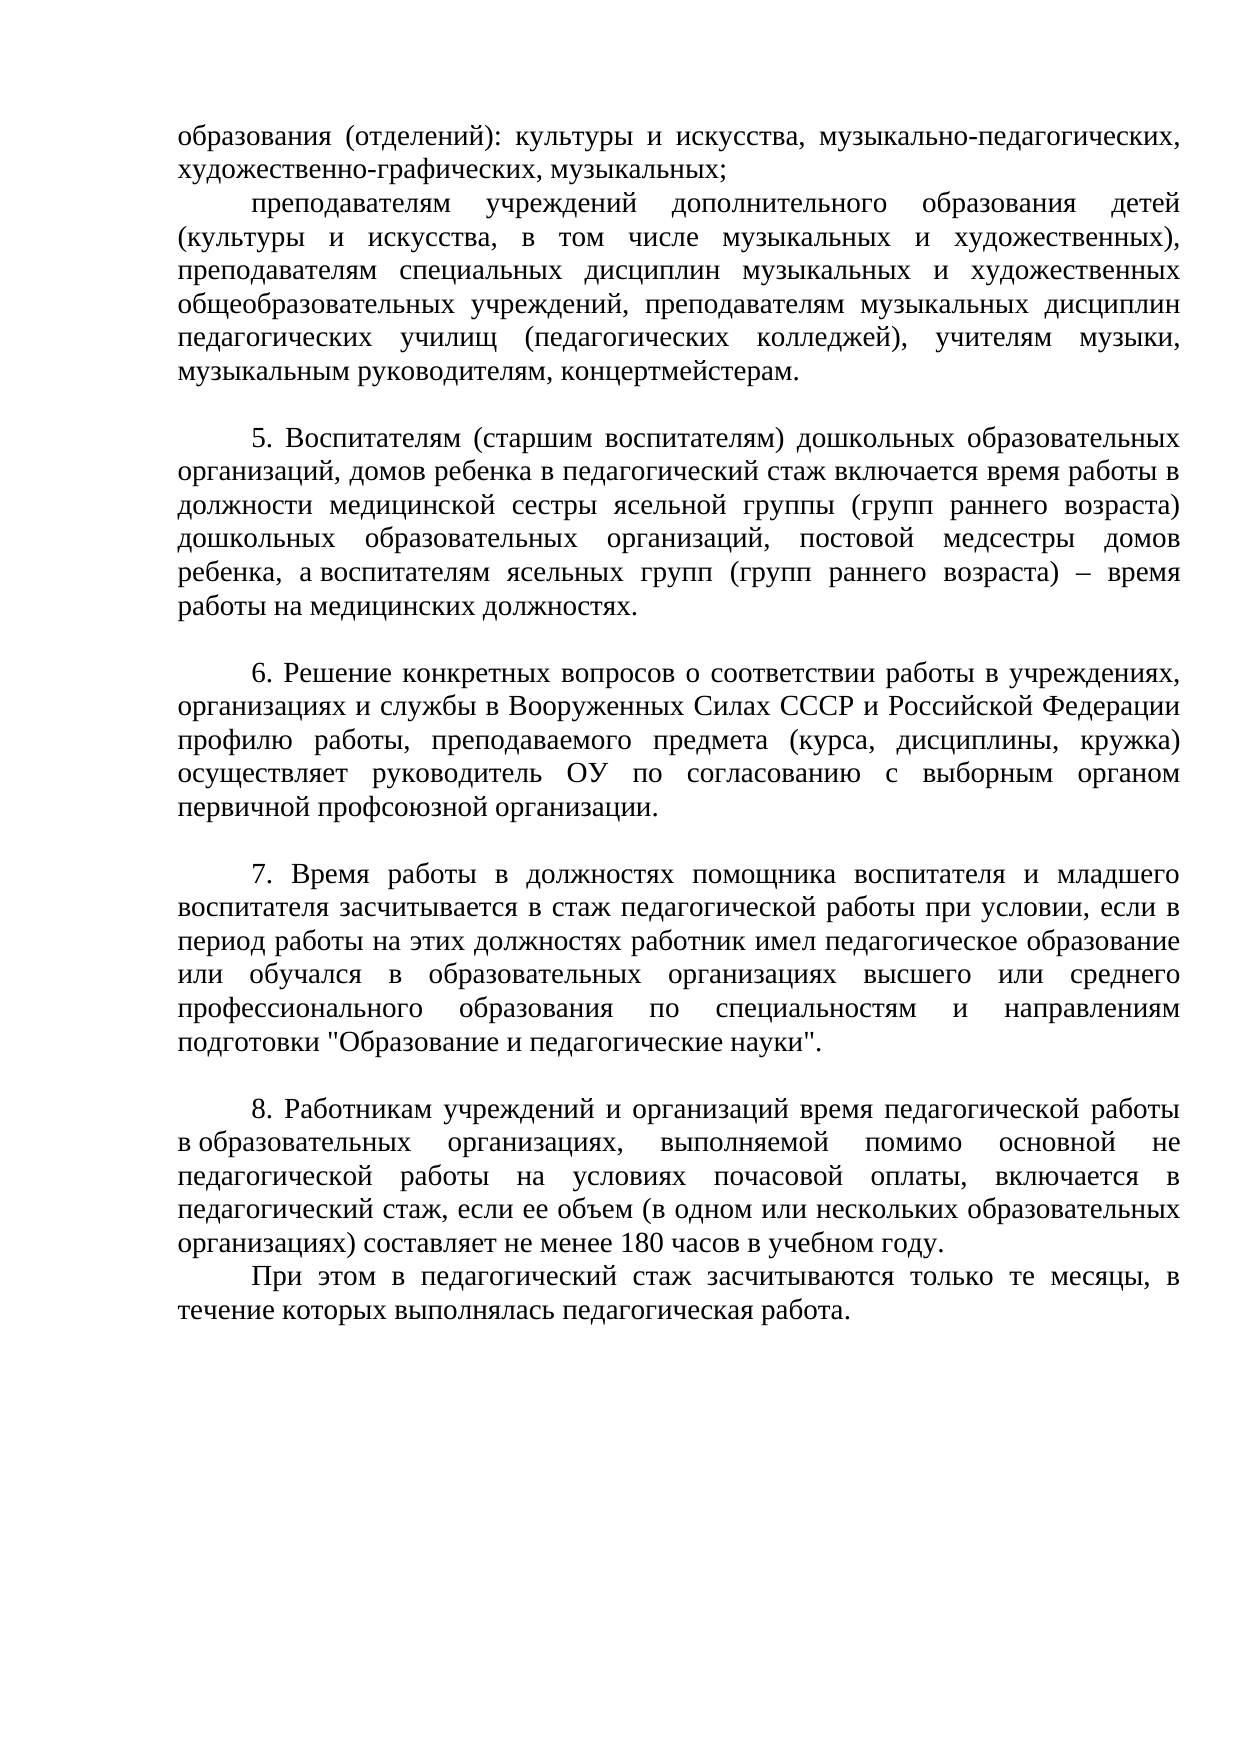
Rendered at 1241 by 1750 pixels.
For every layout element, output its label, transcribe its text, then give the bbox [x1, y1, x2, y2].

text При этом в педагогический стаж засчитываются только те месяцы, в течение которых выполнялась педагогическая работа. [177, 1258, 1181, 1326]
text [177, 118, 1181, 185]
text преподавателям учреждений дополнительного образования детей (культуры и искусства, в том числе музыкальных и художественных), преподавателям специальных дисциплин музыкальных и художественных общеобразовательных учреждений, преподавателям музыкальных дисциплин педагогических училищ (педагогических колледжей), учителям музыки, музыкальным руководителям, концертмейстерам. [177, 185, 1181, 386]
text 6. Решение конкретных вопросов о соответствии работы в учреждениях, организациях и службы в Вооруженных Силах СССР и Российской Федерации профилю работы, преподаваемого предмета (курса, дисциплины, кружка) осуществляет руководитель ОУ по согласованию с выборным органом первичной профсоюзной организации. [177, 655, 1181, 822]
text 5. Воспитателям (старшим воспитателям) дошкольных образовательных организаций, домов ребенка в педагогический стаж включается время работы в должности медицинской сестры ясельной группы (групп раннего возраста) дошкольных образовательных организаций, постовой медсестры домов ребенка, а воспитателям ясельных групп (групп раннего возраста) – время работы на медицинских должностях. [177, 420, 1181, 621]
text 7. Время работы в должностях помощника воспитателя и младшего воспитателя засчитывается в стаж педагогической работы при условии, если в период работы на этих должностях работник имел педагогическое образование или обучался в образовательных организациях высшего или среднего профессионального образования по специальностям и направлениям подготовки "Образование и педагогические науки". [177, 856, 1181, 1057]
text 8. Работникам учреждений и организаций время педагогической работы в образовательных организациях, выполняемой помимо основной не педагогической работы на условиях почасовой оплаты, включается в педагогический стаж, если ее объем (в одном или нескольких образовательных организациях) составляет не менее 180 часов в учебном году. [177, 1091, 1181, 1258]
